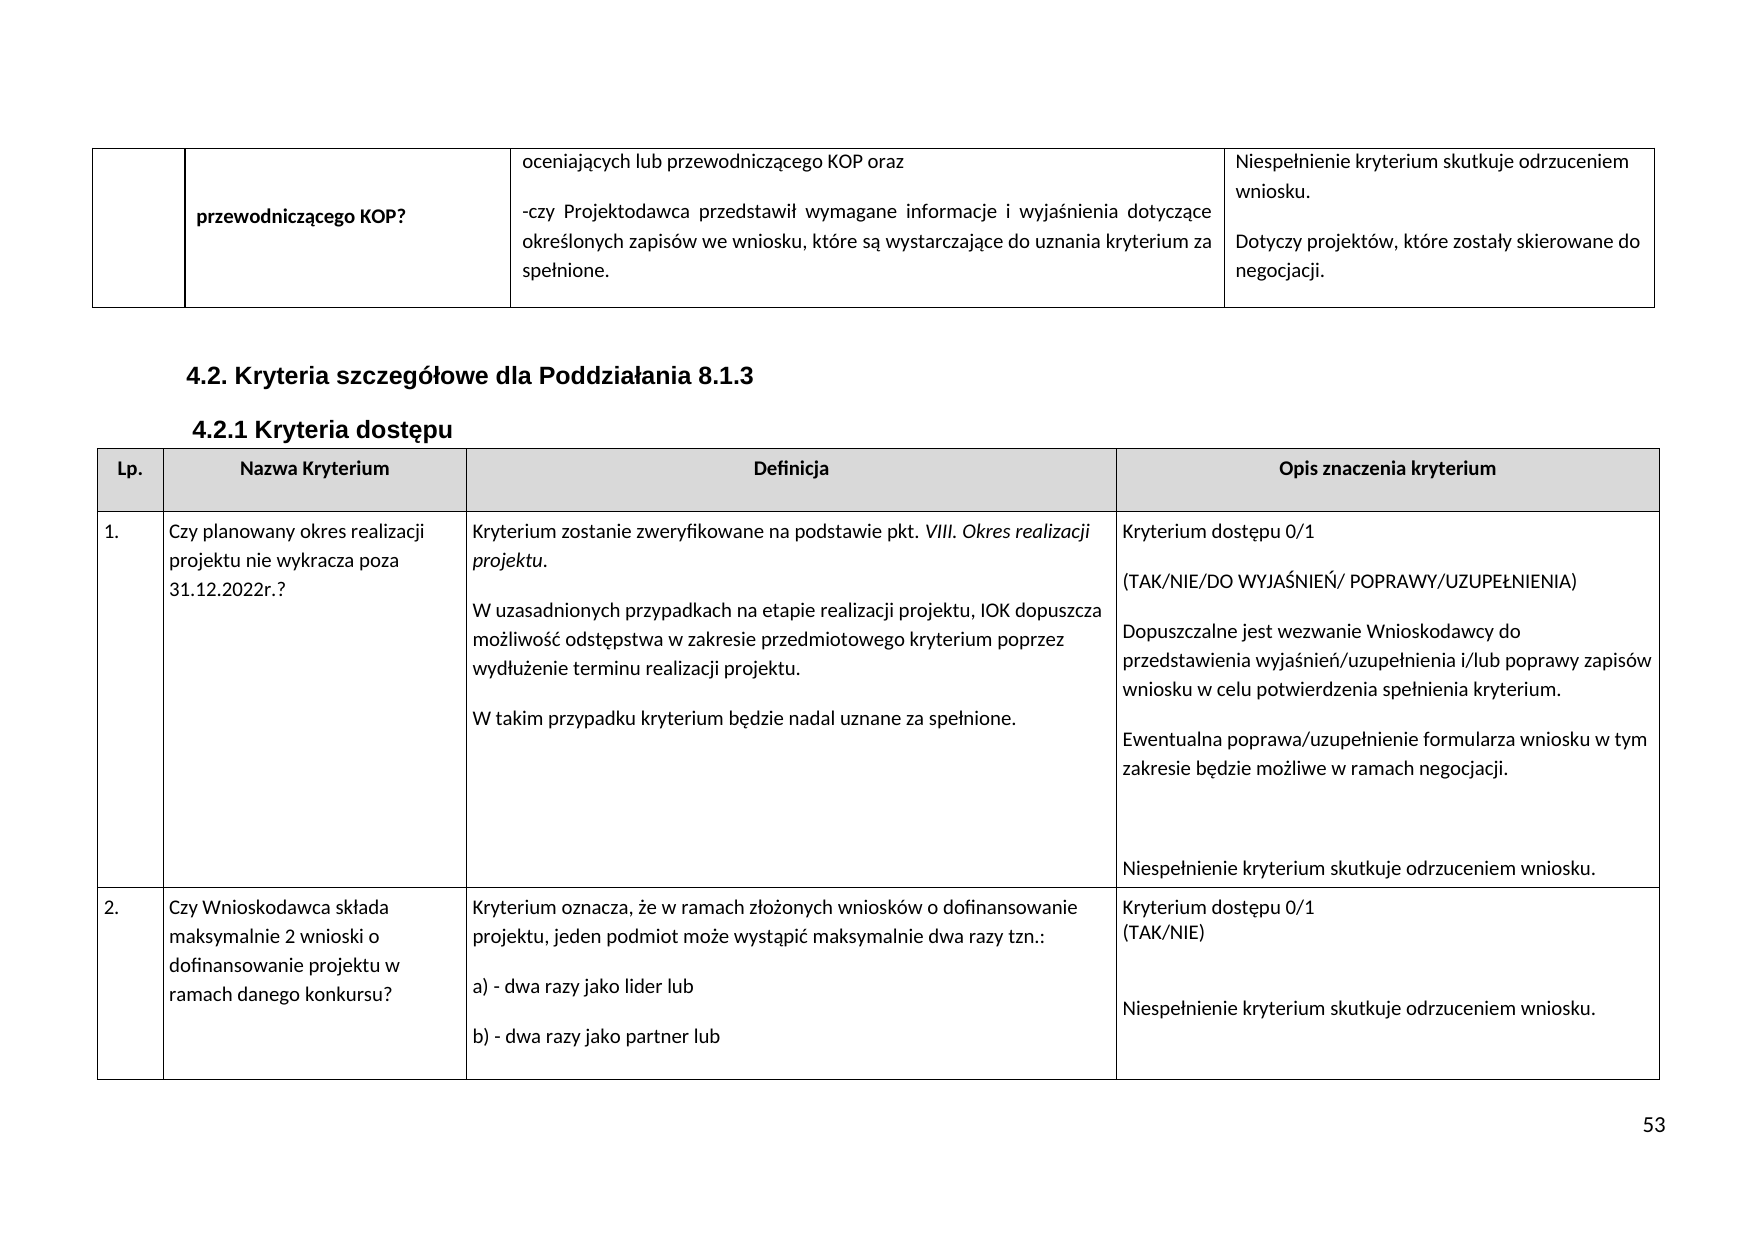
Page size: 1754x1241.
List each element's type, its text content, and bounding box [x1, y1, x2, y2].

table_cell 1 [93, 149, 184, 307]
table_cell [1117, 888, 1659, 1079]
table_cell Czy planowany okres realizacji projektu nie wykracza poza 31.12.2022r.? [164, 512, 466, 887]
subtitle 4.2.1 Kryteria dostępu [192, 415, 1665, 444]
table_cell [467, 888, 1116, 1079]
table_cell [186, 149, 510, 307]
table_header Nazwa Kryterium [164, 449, 466, 511]
table_header Opis znaczenia kryterium [1117, 449, 1659, 511]
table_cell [164, 888, 466, 1079]
table_cell Kryterium zostanie zweryfikowane na podstawie pkt. VIII. Okres realizacji projektu. W uzasadnionych przypadkach na etapie realizacji projektu, IOK dopuszcza możliwość odstępstwa w zakresie przedmiotowego kryterium poprzez wydłużenie terminu realizacji projektu. W takim przypadku kryterium będzie nadal uznane za spełnione. [467, 512, 1116, 887]
subtitle 4.2. Kryteria szczegółowe dla Poddziałania 8.1.3 [186, 361, 1665, 390]
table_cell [1225, 149, 1654, 307]
table_cell Kryterium dostępu 0/1 (TAK/NIE/DO WYJAŚNIEŃ/ POPRAWY/UZUPEŁNIENIA) Dopuszczalne jest wezwanie Wnioskodawcy do przedstawienia wyjaśnień/uzupełnienia i/lub poprawy zapisów wniosku w celu potwierdzenia spełnienia kryterium. Ewentualna poprawa/uzupełnienie formularza wniosku w tym zakresie będzie możliwe w ramach negocjacji. Niespełnienie kryterium skutkuje odrzuceniem wniosku. [1117, 512, 1659, 887]
table_cell [98, 888, 163, 1079]
table_cell [98, 512, 163, 887]
table_header Definicja [467, 449, 1116, 511]
table_header Lp. [98, 449, 163, 511]
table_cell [511, 149, 1224, 307]
